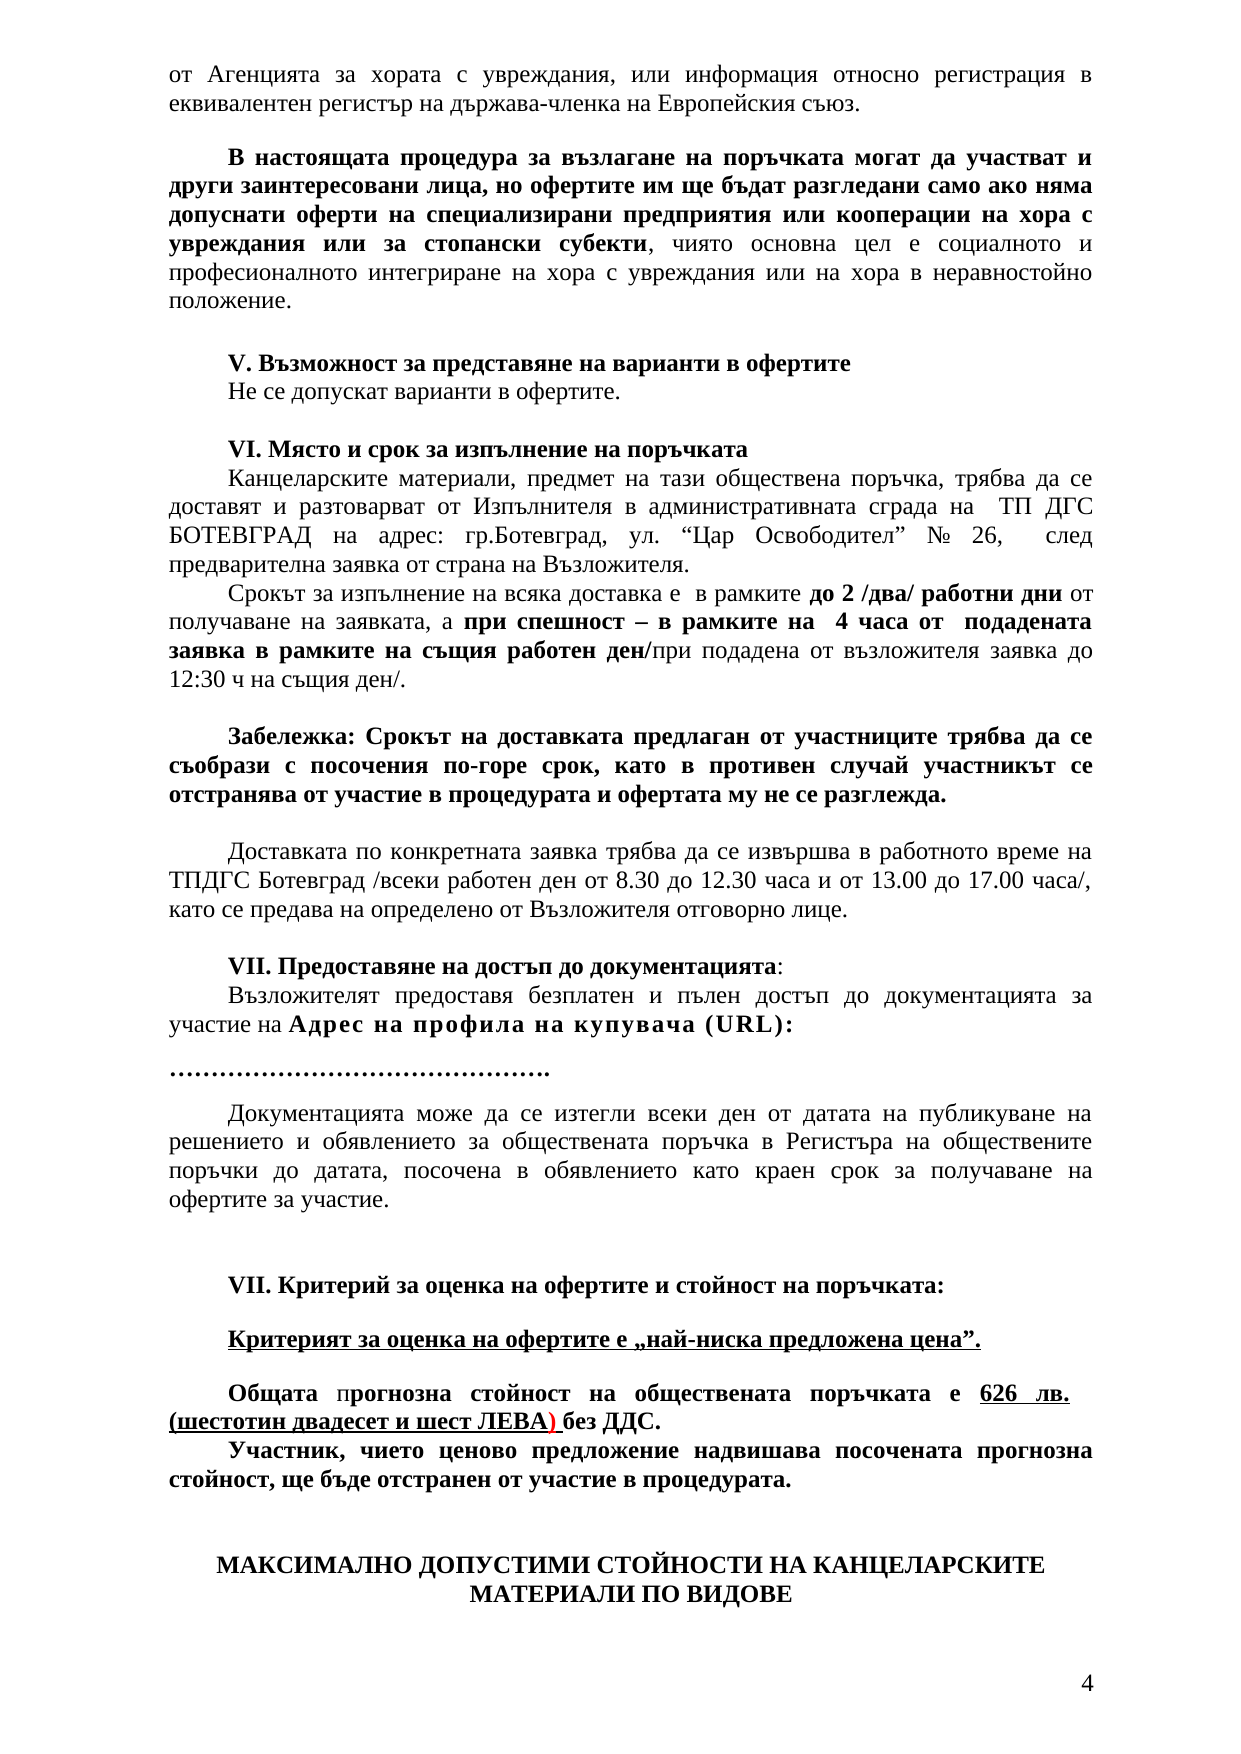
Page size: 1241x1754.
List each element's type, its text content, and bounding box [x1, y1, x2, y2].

text Участник, чието ценово предложение надвишава посочената прогнозна стойност, ще бъде отстранен от участие в процедурата. [168, 1435, 1093, 1493]
text Канцеларските материали, предмет на тази обществена поръчка, трябва да се доставят и разтоварват от Изпълнителя в административната сграда на ТП ДГС БОТЕВГРАД на адрес: гр.Ботевград, ул. “Цар Освободител” № 26, след предварителна заявка от страна на Възложителя. [168, 463, 1093, 578]
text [168, 59, 1093, 117]
text В настоящата процедура за възлагане на поръчката могат да участват и други заинтересовани лица, но офертите им ще бъдат разгледани само ако няма допуснати оферти на специализирани предприятия или кооперации на хора с увреждания или за стопански субекти, чиято основна цел е социалното и професионалното интегриране на хора с увреждания или на хора в неравностойно положение. [168, 142, 1093, 314]
text МАКСИМАЛНО ДОПУСТИМИ СТОЙНОСТИ НА КАНЦЕЛАРСКИТЕ МАТЕРИАЛИ ПО ВИДОВЕ [168, 1550, 1093, 1608]
text VІI. Предоставяне на достъп до документацията: [168, 951, 1093, 980]
text ………………………………………. [168, 1053, 1093, 1082]
text Критерият за оценка на офертите е „най-ниска предложена цена”. [168, 1324, 1093, 1353]
text V. Възможност за представяне на варианти в офертите [168, 348, 1093, 376]
text Документацията може да се изтегли всеки ден от датата на публикуване на решението и обявлението за обществената поръчка в Регистъра на обществените поръчки до датата, посочена в обявлението като краен срок за получаване на офертите за участие. [168, 1098, 1093, 1213]
text Не се допускат варианти в офертите. [168, 376, 1093, 405]
text Доставката по конкретната заявка трябва да се извършва в работното време на ТПДГС Ботевград /всеки работен ден от 8.30 до 12.30 часа и от 13.00 до 17.00 часа/, като се предава на определено от Възложителя отговорно лице. [168, 836, 1093, 923]
text VІІ. Критерий за оценка на офертите и стойност на поръчката: [168, 1270, 1093, 1299]
text VI. Място и срок за изпълнение на поръчката [168, 434, 1093, 463]
subtitle Възложителят предоставя безплатен и пълен достъп до документацията за участие на Адрес на профила на купувача (URL): [168, 980, 1093, 1038]
text Срокът за изпълнение на всяка доставка е в рамките до 2 /два/ работни дни от получаване на заявката, а при спешност – в рамките на 4 часа от подадената заявка в рамките на същия работен ден/при подадена от възложителя заявка до 12:30 ч на същия ден/. [168, 578, 1093, 693]
text Забележка: Срокът на доставката предлаган от участниците трябва да се съобрази с посочения по-горе срок, като в противен случай участникът се отстранява от участие в процедурата и офертата му не се разглежда. [168, 721, 1093, 808]
text Общата прогнозна стойност на обществената поръчката е 626 лв. (шестотин двадесет и шест ЛЕВА) без ДДС. [168, 1378, 1069, 1435]
